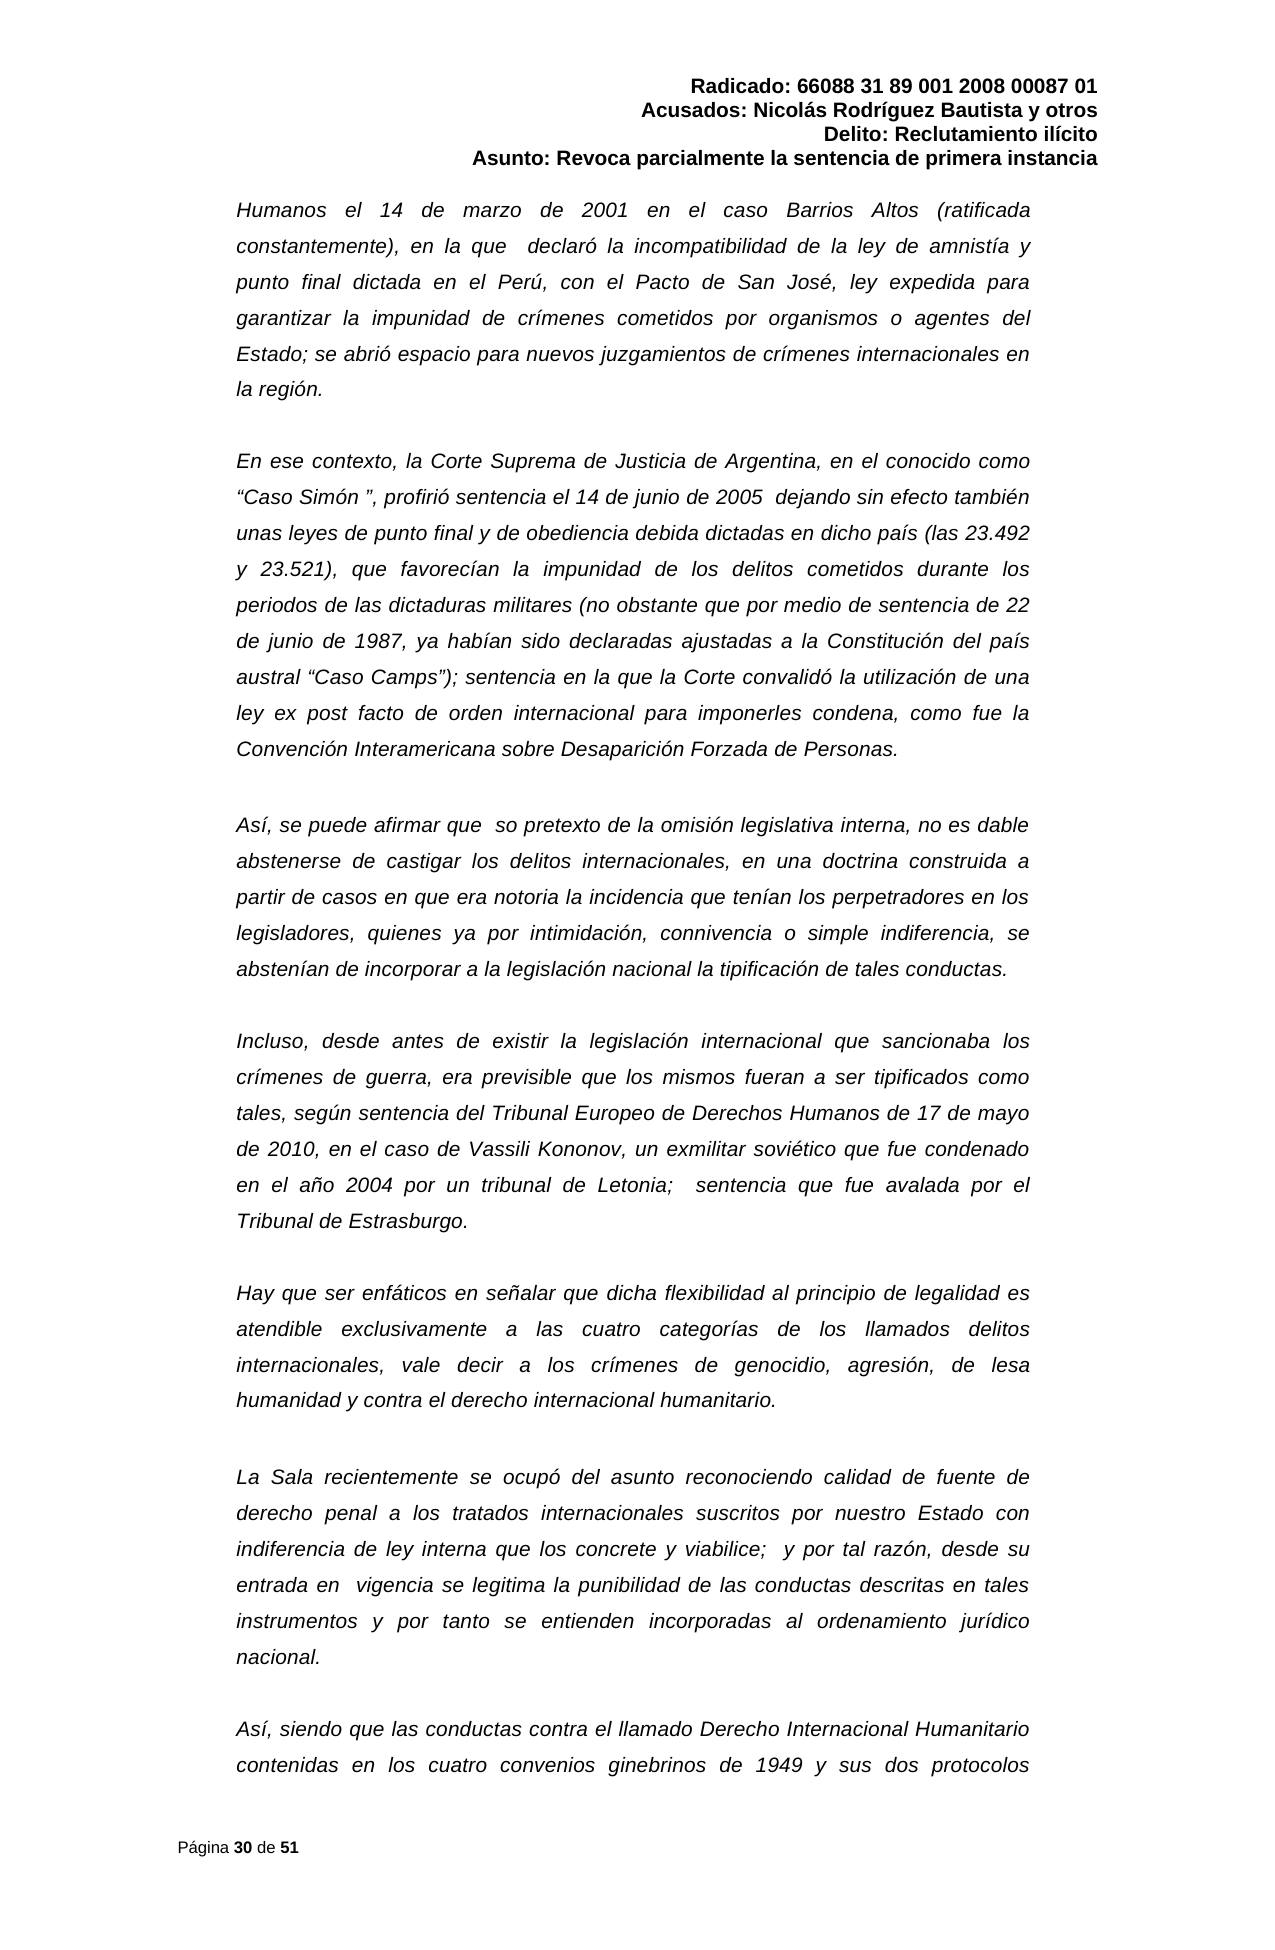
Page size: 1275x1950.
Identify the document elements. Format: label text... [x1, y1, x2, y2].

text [236, 1717, 1034, 1776]
text Incluso, desde antes de existir la legislación internacional que sancionaba los crímenes de guerra, era previsible que los mismos fueran a ser tipificados como tales, según sentencia del Tribunal Europeo de Derechos Humanos de 17 de mayo de 2010, en el caso de Vassili Kononov, un exmilitar soviético que fue condenado en el año 2004 por un tribunal de Letonia; sentencia que fue avalada por el Tribunal de Estrasburgo. [236, 1029, 1034, 1233]
text En ese contexto, la Corte Suprema de Justicia de Argentina, en el conocido como “Caso Simón ”, profirió sentencia el 14 de junio de 2005 dejando sin efecto también unas leyes de punto final y de obediencia debida dictadas en dicho país (las 23.492 y 23.521), que favorecían la impunidad de los delitos cometidos durante los periodos de las dictaduras militares (no obstante que por medio de sentencia de 22 de junio de 1987, ya habían sido declaradas ajustadas a la Constitución del país austral “Caso Camps”); sentencia en la que la Corte convalidó la utilización de una ley ex post facto de orden internacional para imponerles condena, como fue la Convención Interamericana sobre Desaparición Forzada de Personas. [236, 449, 1034, 761]
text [236, 198, 1034, 401]
text Hay que ser enfáticos en señalar que dicha flexibilidad al principio de legalidad es atendible exclusivamente a las cuatro categorías de los llamados delitos internacionales, vale decir a los crímenes de genocidio, agresión, de lesa humanidad y contra el derecho internacional humanitario. [236, 1281, 1034, 1412]
text La Sala recientemente se ocupó del asunto reconociendo calidad de fuente de derecho penal a los tratados internacionales suscritos por nuestro Estado con indiferencia de ley interna que los concrete y viabilice; y por tal razón, desde su entrada en vigencia se legitima la punibilidad de las conductas descritas en tales instrumentos y por tanto se entienden incorporadas al ordenamiento jurídico nacional. [236, 1465, 1034, 1669]
text Así, se puede afirmar que so pretexto de la omisión legislativa interna, no es dable abstenerse de castigar los delitos internacionales, en una doctrina construida a partir de casos en que era notoria la incidencia que tenían los perpetradores en los legisladores, quienes ya por intimidación, connivencia o simple indiferencia, se abstenían de incorporar a la legislación nacional la tipificación de tales conductas. [236, 813, 1034, 981]
